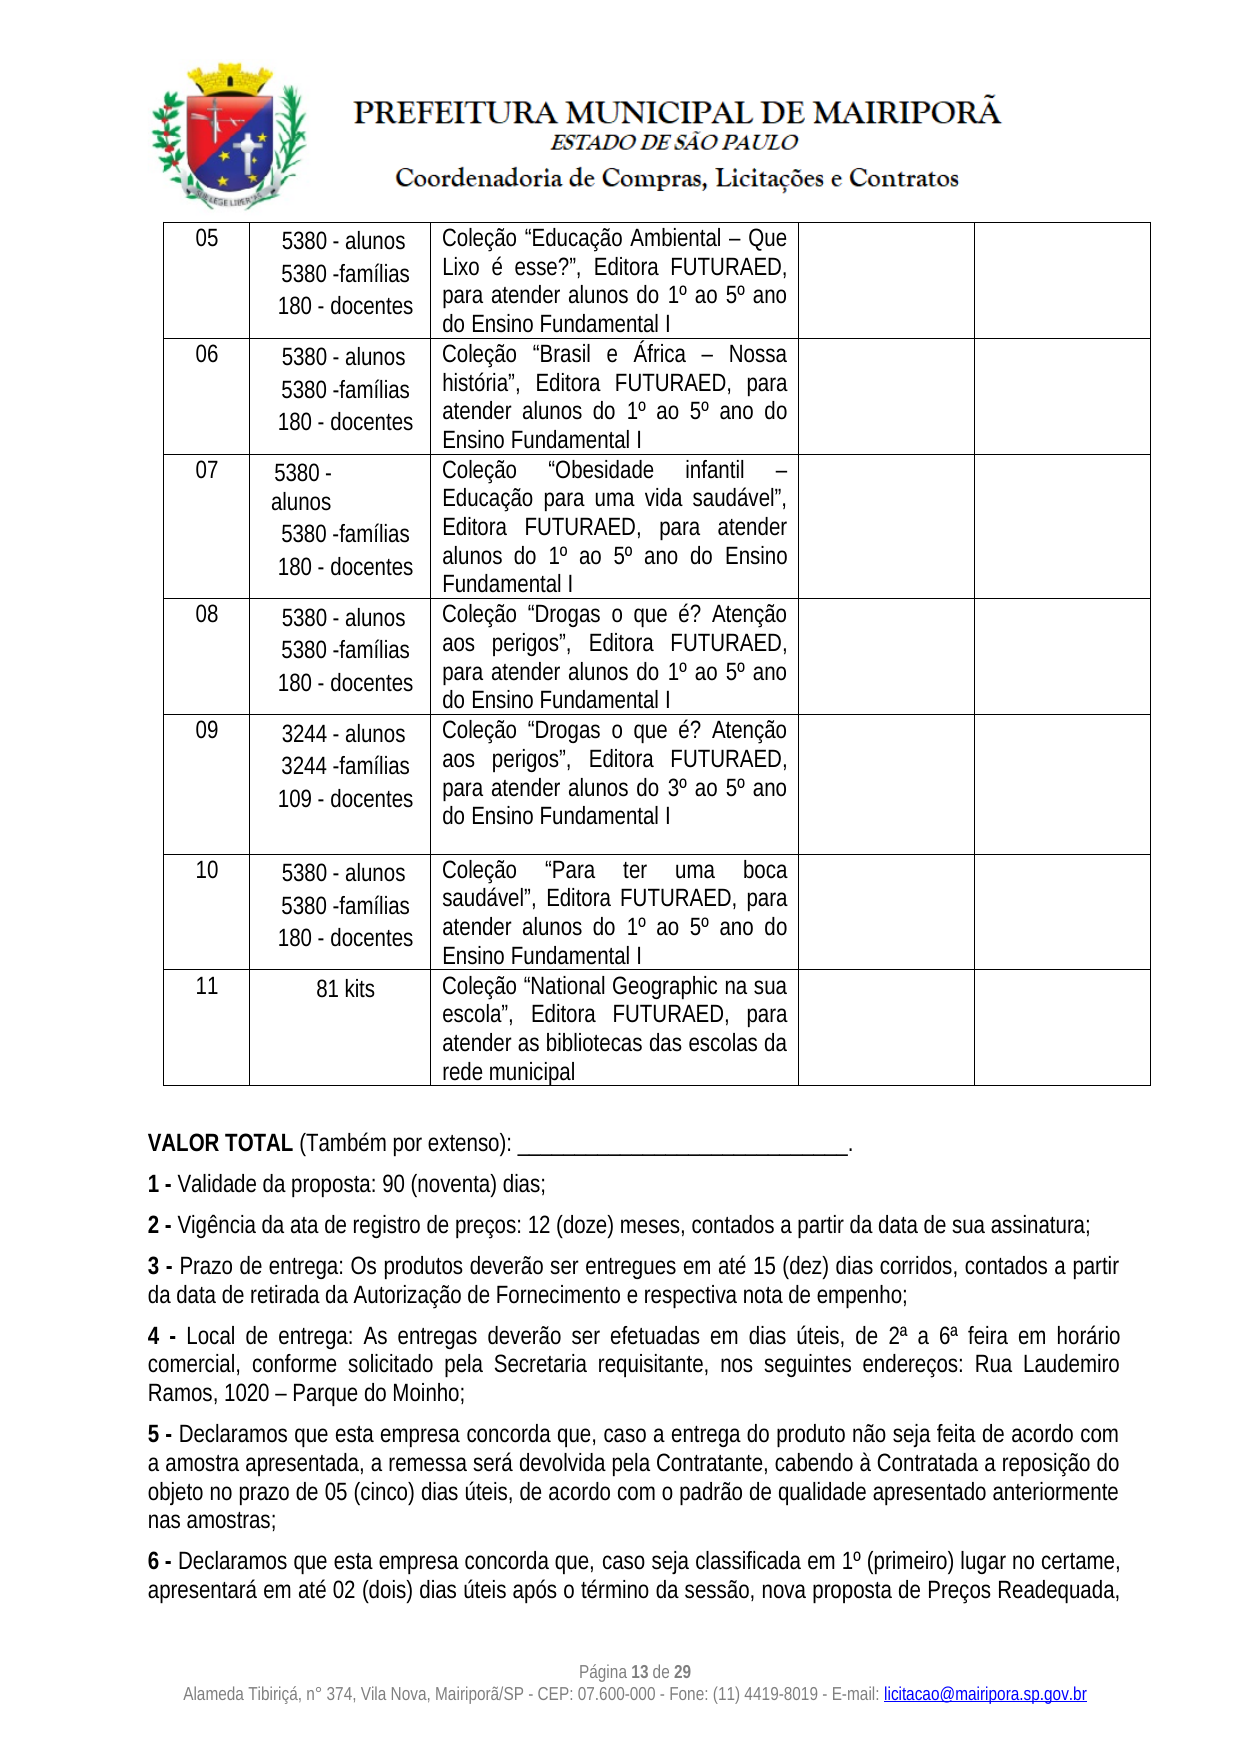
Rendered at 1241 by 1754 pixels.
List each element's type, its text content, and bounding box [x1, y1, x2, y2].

table_cell 05 [164, 223, 249, 337]
picture [147, 59, 1034, 222]
table_cell Coleção “National Geographic na sua escola”, Editora FUTURAED, para atender as bibliotecas das escolas da rede municipal [431, 970, 798, 1085]
table_cell 11 [164, 970, 249, 1085]
table_cell 10 [164, 855, 249, 969]
table_cell 5380 - alunos 5380 -famílias 180 - docentes [250, 223, 430, 337]
text VALOR TOTAL (Também por extenso): _____________________________. [148, 1127, 1122, 1156]
table_cell 08 [164, 599, 249, 714]
table_cell [975, 339, 1150, 453]
table_cell [799, 855, 974, 969]
table_cell [799, 339, 974, 453]
table_cell Coleção “Obesidade infantil – Educação para uma vida saudável”, Editora FUTURAED, para atender alunos do 1º ao 5º ano do Ensino Fundamental I [431, 455, 798, 598]
table_cell [975, 599, 1150, 714]
table_cell Coleção “Brasil e África – Nossa história”, Editora FUTURAED, para atender alunos do 1º ao 5º ano do Ensino Fundamental I [431, 339, 798, 453]
table_cell [975, 455, 1150, 598]
text 1 - Validade da proposta: 90 (noventa) dias; [148, 1169, 1122, 1197]
table_cell Coleção “Para ter uma boca saudável”, Editora FUTURAED, para atender alunos do 1º ao 5º ano do Ensino Fundamental I [431, 855, 798, 969]
table_cell [799, 455, 974, 598]
table_cell 09 [164, 715, 249, 853]
text 5 - Declaramos que esta empresa concorda que, caso a entrega do produto não seja feita de acordo com a amostra apresentada, a remessa será devolvida pela Contratante, cabendo à Contratada a reposição do objeto no prazo de 05 (cinco) dias úteis, de acordo com o padrão de qualidade apresentado anteriormente nas amostras; [148, 1419, 1122, 1534]
table_cell [975, 715, 1150, 853]
table_cell [799, 715, 974, 853]
table_cell [799, 970, 974, 1085]
table_cell 5380 - alunos 5380 -famílias 180 - docentes [250, 455, 430, 598]
table_cell [799, 223, 974, 337]
table_cell [975, 223, 1150, 337]
table_cell 5380 - alunos 5380 -famílias 180 - docentes [250, 855, 430, 969]
table_cell 81 kits [250, 970, 430, 1085]
text 2 - Vigência da ata de registro de preços: 12 (doze) meses, contados a partir da data de sua assinatura; [148, 1210, 1122, 1238]
table_cell [975, 855, 1150, 969]
text 3 - Prazo de entrega: Os produtos deverão ser entregues em até 15 (dez) dias corridos, contados a partir da data de retirada da Autorização de Fornecimento e respectiva nota de empenho; [148, 1251, 1122, 1308]
table_cell 07 [164, 455, 249, 598]
table_cell 5380 - alunos 5380 -famílias 180 - docentes [250, 339, 430, 453]
text 4 - Local de entrega: As entregas deverão ser efetuadas em dias úteis, de 2ª a 6ª feira em horário comercial, conforme solicitado pela Secretaria requisitante, nos seguintes endereços: Rua Laudemiro Ramos, 1020 – Parque do Moinho; [148, 1321, 1122, 1407]
table_cell Coleção “Educação Ambiental – Que Lixo é esse?”, Editora FUTURAED, para atender alunos do 1º ao 5º ano do Ensino Fundamental I [431, 223, 798, 337]
table_cell [799, 599, 974, 714]
table_cell 5380 - alunos 5380 -famílias 180 - docentes [250, 599, 430, 714]
table_cell Coleção “Drogas o que é? Atenção aos perigos”, Editora FUTURAED, para atender alunos do 1º ao 5º ano do Ensino Fundamental I [431, 599, 798, 714]
table_cell 06 [164, 339, 249, 453]
table_cell 3244 - alunos 3244 -famílias 109 - docentes [250, 715, 430, 853]
table_cell [975, 970, 1150, 1085]
table_cell Coleção “Drogas o que é? Atenção aos perigos”, Editora FUTURAED, para atender alunos do 3º ao 5º ano do Ensino Fundamental I [431, 715, 798, 853]
